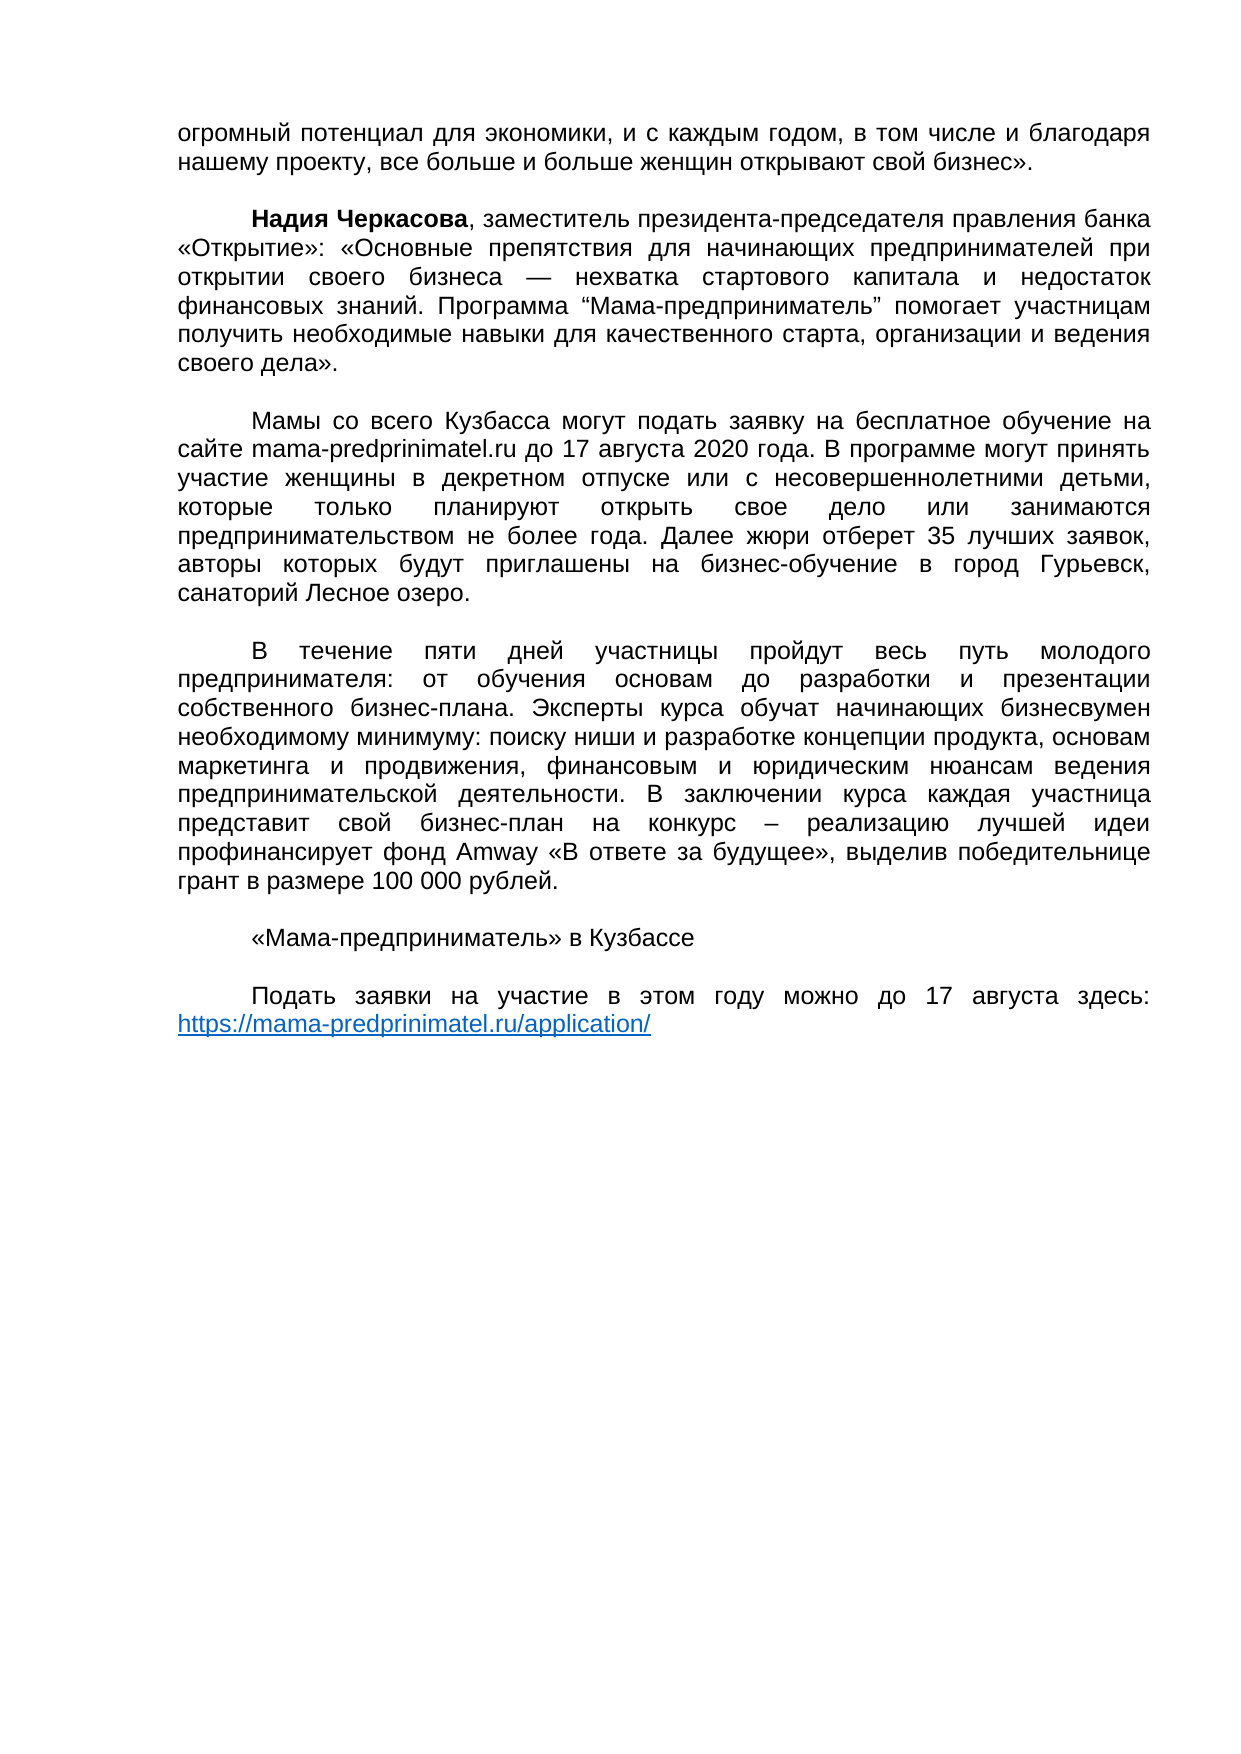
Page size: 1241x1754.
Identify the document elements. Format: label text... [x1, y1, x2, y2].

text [177, 118, 1152, 176]
text В течение пяти дней участницы пройдут весь путь молодого предпринимателя: от обучения основам до разработки и презентации собственного бизнес-плана. Эксперты курса обучат начинающих бизнесвумен необходимому минимуму: поиску ниши и разработке концепции продукта, основам маркетинга и продвижения, финансовым и юридическим нюансам ведения предпринимательской деятельности. В заключении курса каждая участница представит свой бизнес-план на конкурс – реализацию лучшей идеи профинансирует фонд Amway «В ответе за будущее», выделив победительнице грант в размере 100 000 рублей. [177, 636, 1152, 894]
text «Мама-предприниматель» в Кузбассе [177, 923, 1152, 952]
text Мамы со всего Кузбасса могут подать заявку на бесплатное обучение на сайте mama-predprinimatel.ru до 17 августа 2020 года. В программе могут принять участие женщины в декретном отпуске или с несовершеннолетними детьми, которые только планируют открыть свое дело или занимаются предпринимательством не более года. Далее жюри отберет 35 лучших заявок, авторы которых будут приглашены на бизнес-обучение в город Гурьевск, санаторий Лесное озеро. [177, 406, 1152, 607]
text Надия Черкасова, заместитель президента-председателя правления банка «Открытие»: «Основные препятствия для начинающих предпринимателей при открытии своего бизнеса — нехватка стартового капитала и недостаток финансовых знаний. Программа “Мама-предприниматель” помогает участницам получить необходимые навыки для качественного старта, организации и ведения своего дела». [177, 204, 1152, 377]
text Подать заявки на участие в этом году можно до 17 августа здесь: https://mama-predprinimatel.ru/application/ [177, 981, 1152, 1038]
